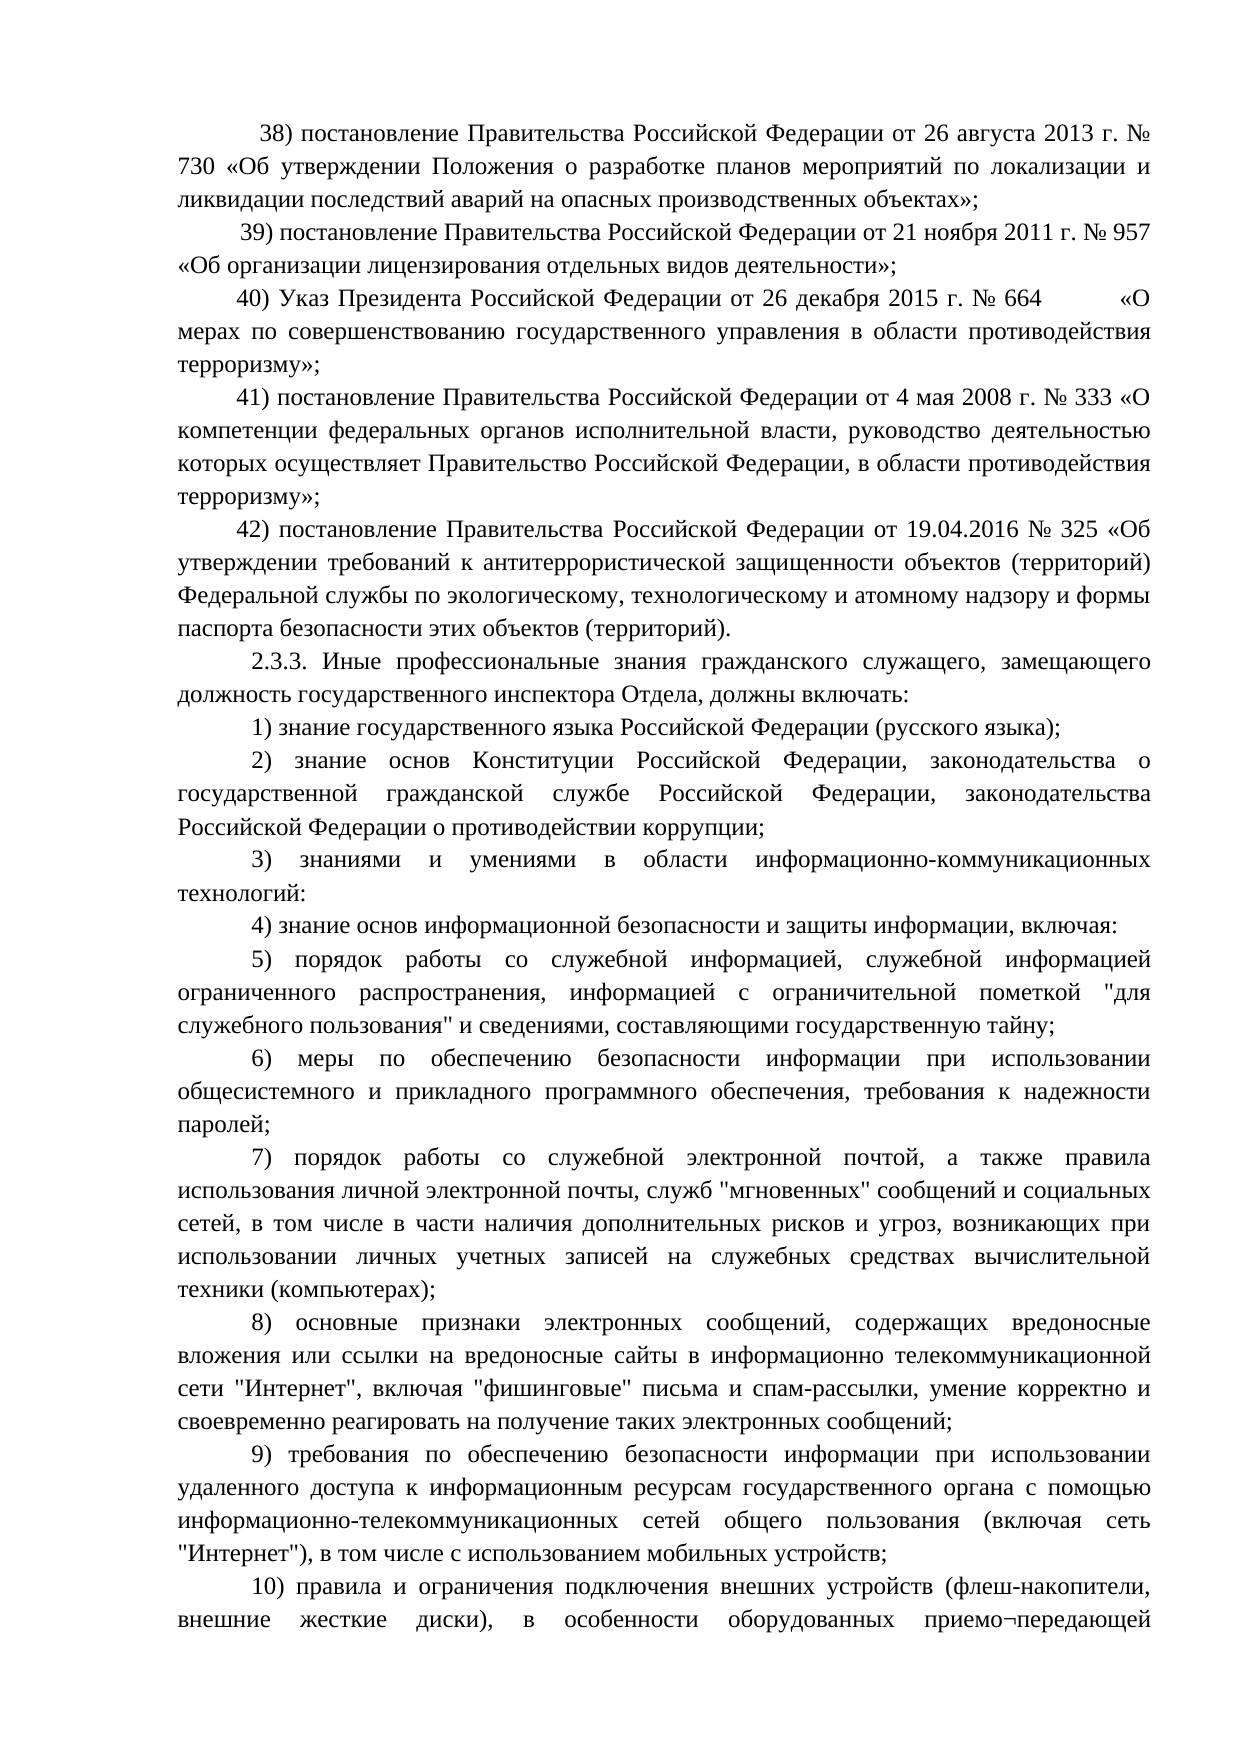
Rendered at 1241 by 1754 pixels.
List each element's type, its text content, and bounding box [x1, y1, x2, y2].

text 40) Указ Президента Российской Федерации от 26 декабря 2015 г. № 664 «О мерах по совершенствованию государственного управления в области противодействия терроризму»; [177, 283, 1152, 378]
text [177, 1571, 1152, 1633]
text 8) основные признаки электронных сообщений, содержащих вредоносные вложения или ссылки на вредоносные сайты в информационно телекоммуникационной сети "Интернет", включая "фишинговые" письма и спам-рассылки, умение корректно и своевременно реагировать на получение таких электронных сообщений; [177, 1307, 1152, 1435]
text 38) постановление Правительства Российской Федерации от 26 августа 2013 г. № 730 «Об утверждении Положения о разработке планов мероприятий по локализации и ликвидации последствий аварий на опасных производственных объектах»; [177, 118, 1152, 213]
text 4) знание основ информационной безопасности и защиты информации, включая: [177, 911, 1152, 939]
text 2.3.3. Иные профессиональные знания гражданского служащего, замещающего должность государственного инспектора Отдела, должны включать: [177, 646, 1152, 708]
text 7) порядок работы со служебной электронной почтой, а также правила использования личной электронной почты, служб "мгновенных" сообщений и социальных сетей, в том числе в части наличия дополнительных рисков и угроз, возникающих при использовании личных учетных записей на служебных средствах вычислительной техники (компьютерах); [177, 1142, 1152, 1303]
text 5) порядок работы со служебной информацией, служебной информацией ограниченного распространения, информацией с ограничительной пометкой "для служебного пользования" и сведениями, составляющими государственную тайну; [177, 944, 1152, 1038]
text 9) требования по обеспечению безопасности информации при использовании удаленного доступа к информационным ресурсам государственного органа с помощью информационно-телекоммуникационных сетей общего пользования (включая сеть "Интернет"), в том числе с использованием мобильных устройств; [177, 1439, 1152, 1567]
text 39) постановление Правительства Российской Федерации от 21 ноября 2011 г. № 957 «Об организации лицензирования отдельных видов деятельности»; [177, 217, 1152, 279]
text 41) постановление Правительства Российской Федерации от 4 мая 2008 г. № 333 «О компетенции федеральных органов исполнительной власти, руководство деятельностью которых осуществляет Правительство Российской Федерации, в области противодействия терроризму»; [177, 382, 1152, 510]
text 1) знание государственного языка Российской Федерации (русского языка); [177, 712, 1152, 741]
text 3) знаниями и умениями в области информационно-коммуникационных технологий: [177, 844, 1152, 906]
text 6) меры по обеспечению безопасности информации при использовании общесистемного и прикладного программного обеспечения, требования к надежности паролей; [177, 1043, 1152, 1137]
text 2) знание основ Конституции Российской Федерации, законодательства о государственной гражданской службе Российской Федерации, законодательства Российской Федерации о противодействии коррупции; [177, 746, 1152, 840]
text 42) постановление Правительства Российской Федерации от 19.04.2016 № 325 «Об утверждении требований к антитеррористической защищенности объектов (территорий) Федеральной службы по экологическому, технологическому и атомному надзору и формы паспорта безопасности этих объектов (территорий). [177, 514, 1152, 642]
